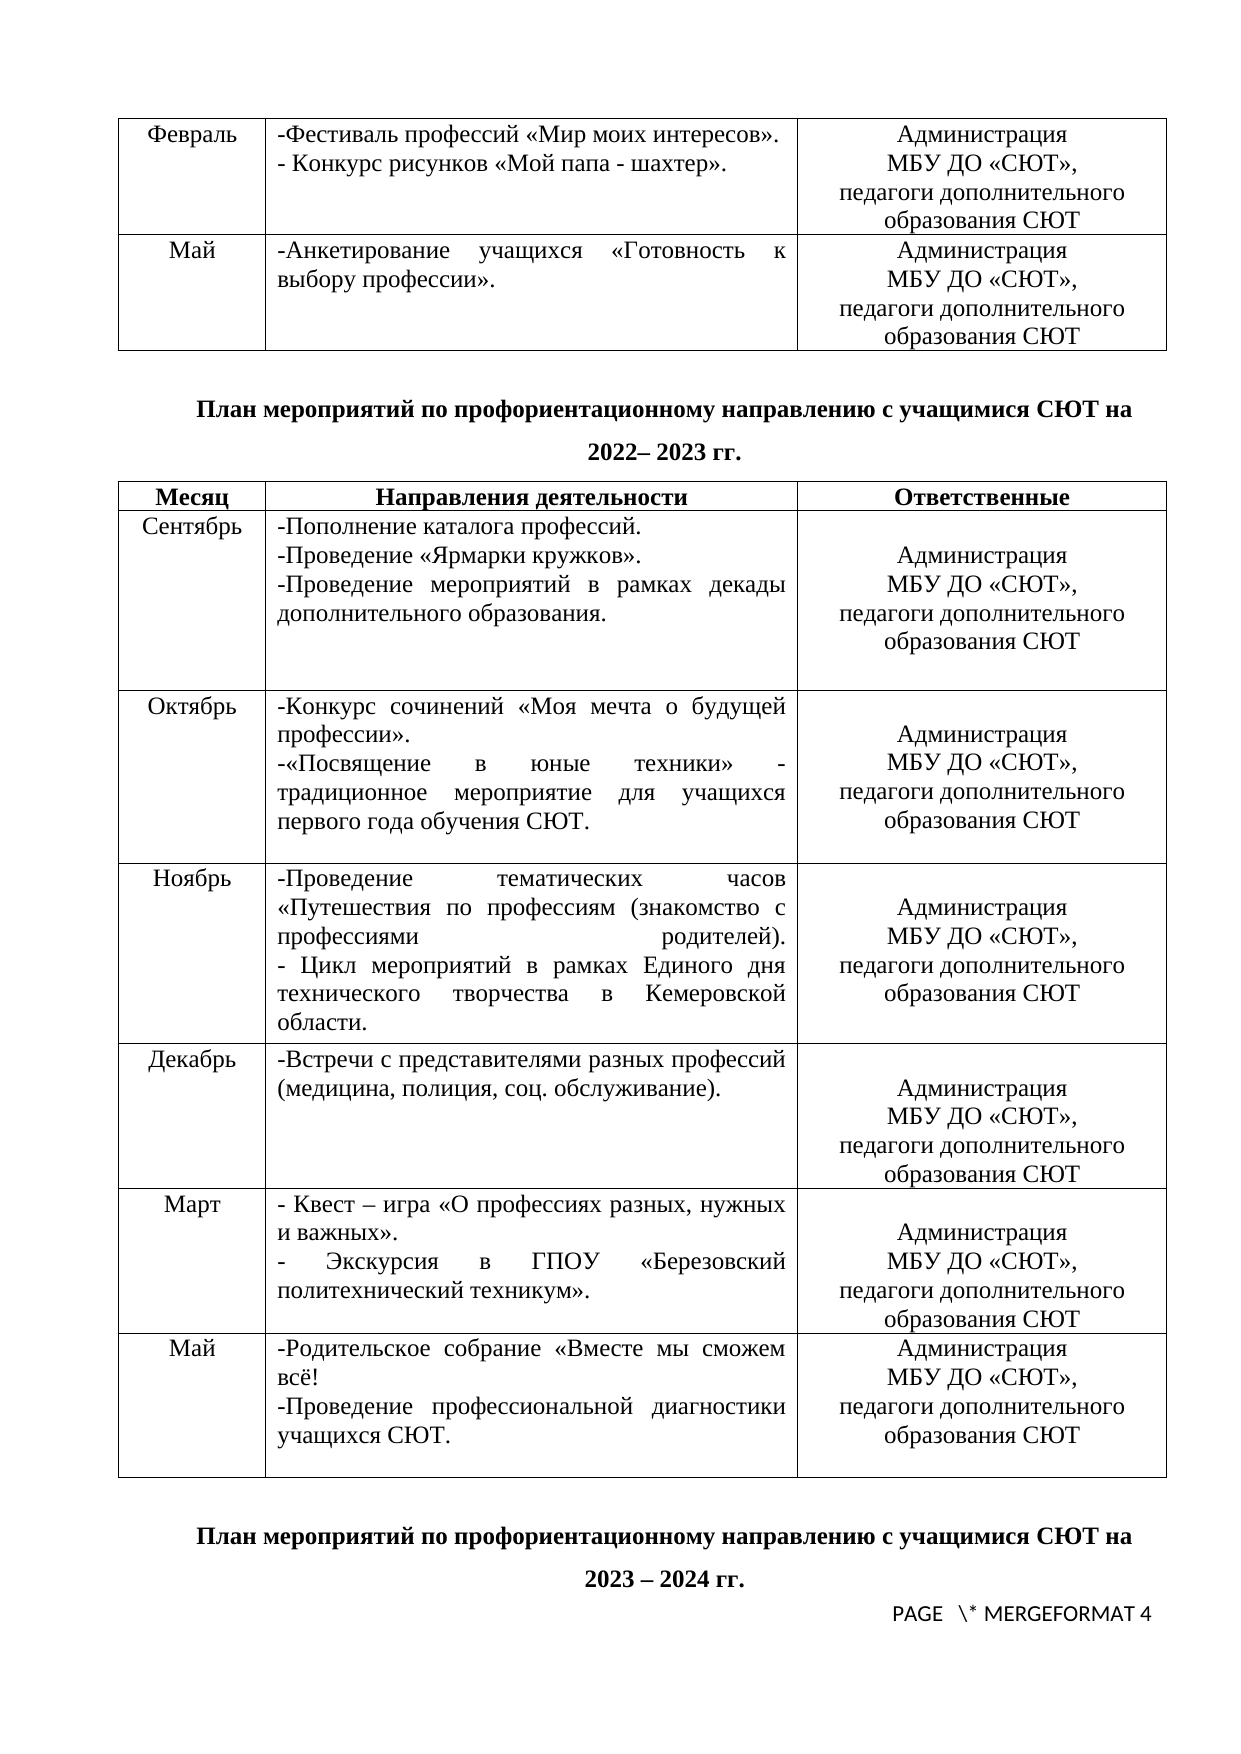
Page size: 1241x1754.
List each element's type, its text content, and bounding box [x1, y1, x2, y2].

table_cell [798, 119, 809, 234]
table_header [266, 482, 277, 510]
table_cell - Квест – игра «О профессиях разных, нужных и важных». - Экскурсия в ГПОУ «Березовский политехнический техникум». [266, 1189, 797, 1332]
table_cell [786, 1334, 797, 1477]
table_cell Май [119, 235, 265, 350]
table_cell Сентябрь [119, 511, 265, 690]
table_cell Май [119, 1334, 265, 1477]
table_cell Март [119, 1189, 265, 1332]
table_cell -Фестиваль профессий «Мир моих интересов». - Конкурс рисунков «Мой папа - шахтер». [266, 119, 797, 234]
table_cell -Проведение тематических часов «Путешествия по профессиям (знакомство с профессиями родителей). - Цикл мероприятий в рамках Единого дня технического творчества в Кемеровской области. [266, 864, 797, 1043]
table_cell -Встречи с представителями разных профессий (медицина, полиция, соц. обслуживание). [266, 1044, 797, 1188]
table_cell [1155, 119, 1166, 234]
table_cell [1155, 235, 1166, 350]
table_cell -Конкурс сочинений «Моя мечта о будущей профессии». -«Посвящение в юные техники» - традиционное мероприятие для учащихся первого года обучения СЮТ. [266, 691, 797, 862]
table_cell Октябрь [119, 691, 265, 862]
table_cell Февраль [119, 119, 265, 234]
table_cell Декабрь [119, 1044, 265, 1188]
text План мероприятий по профориентационному направлению с учащимися СЮТ на 2022– 2023 гг. [177, 394, 1152, 466]
table_cell Администрация МБУ ДО «СЮТ», педагоги дополнительного образования СЮТ [798, 864, 1166, 1043]
table_cell Ноябрь [119, 864, 265, 1043]
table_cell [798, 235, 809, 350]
text План мероприятий по профориентационному направлению с учащимися СЮТ на 2023 – 2024 гг. [177, 1521, 1152, 1593]
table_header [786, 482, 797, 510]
table_cell -Пополнение каталога профессий. -Проведение «Ярмарки кружков». -Проведение мероприятий в рамках декады дополнительного образования. [266, 511, 797, 690]
table_cell Администрация МБУ ДО «СЮТ», педагоги дополнительного образования СЮТ [798, 511, 1166, 690]
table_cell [798, 1334, 1166, 1477]
table_cell -Анкетирование учащихся «Готовность к выбору профессии». [266, 235, 797, 350]
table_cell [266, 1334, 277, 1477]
